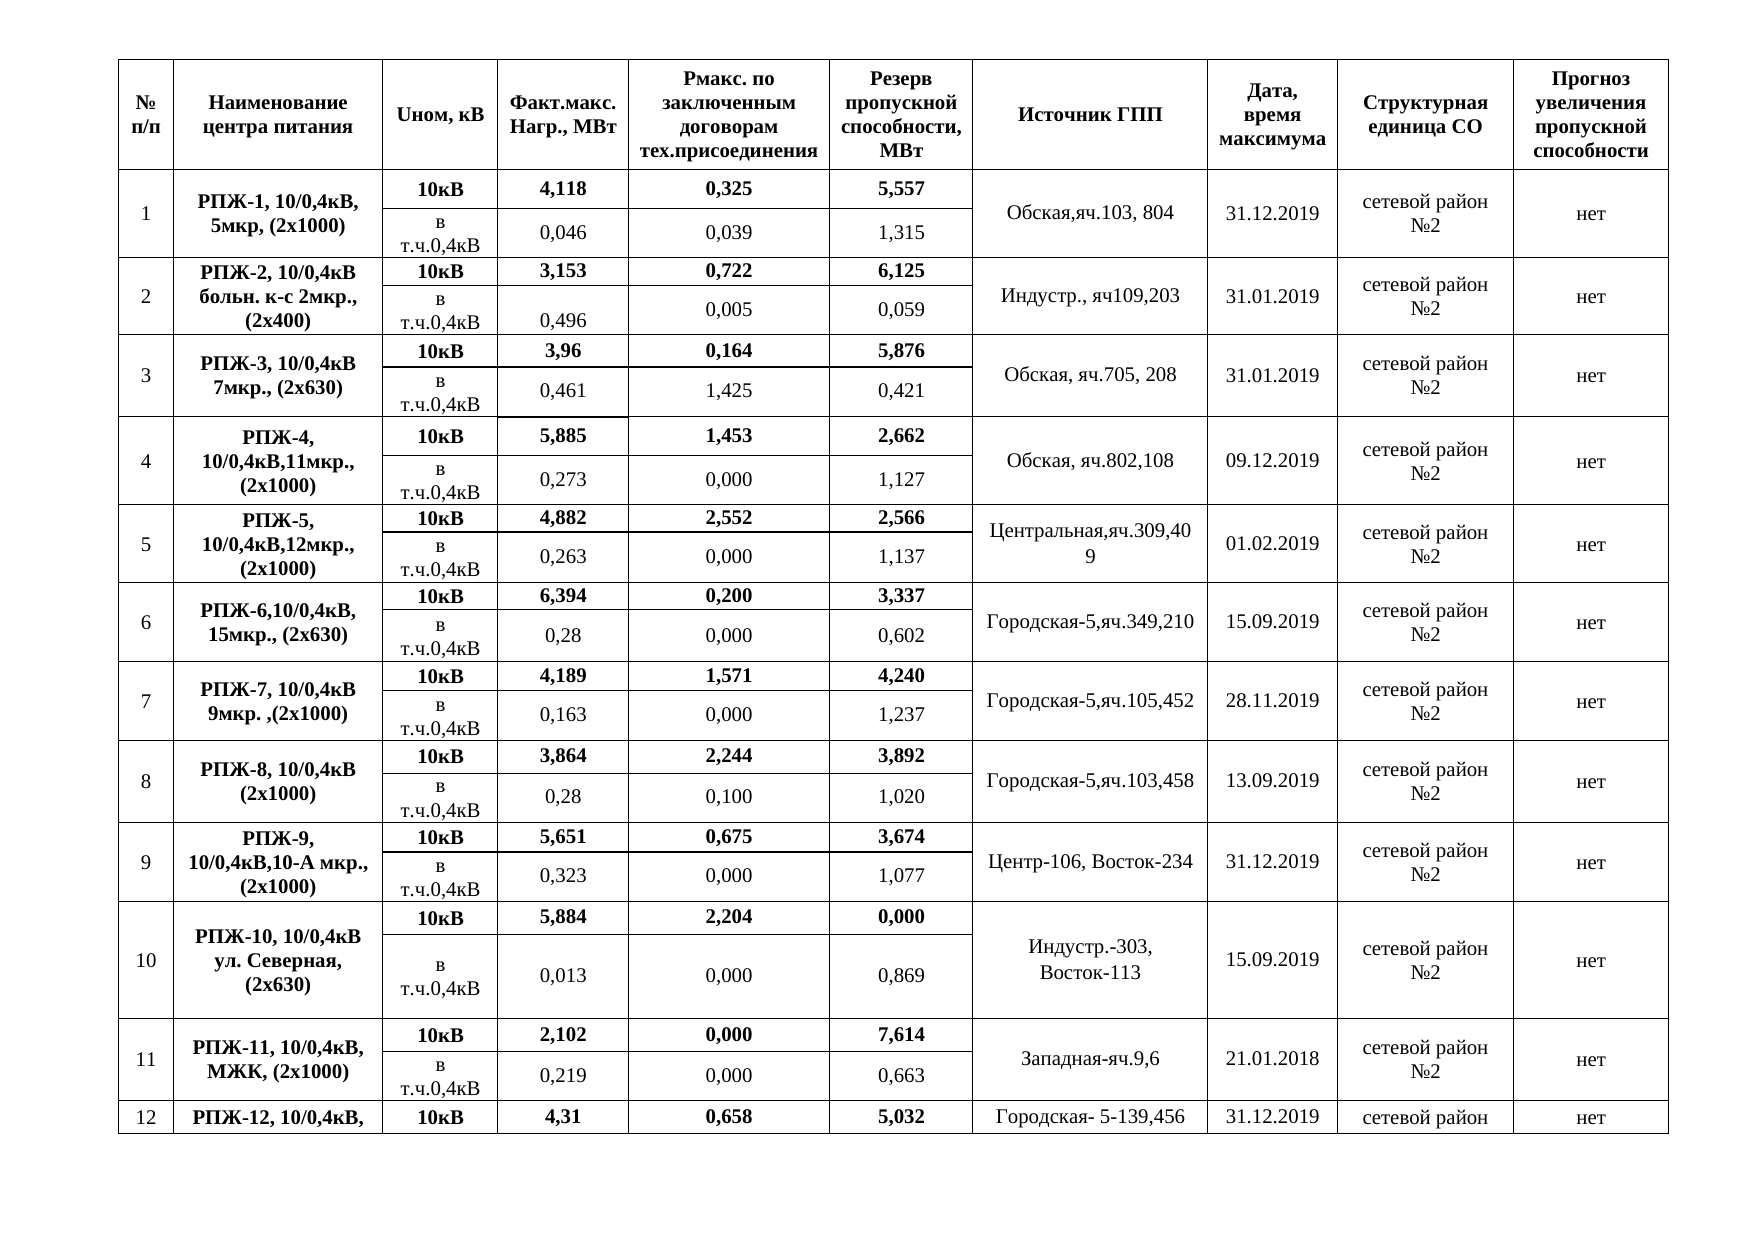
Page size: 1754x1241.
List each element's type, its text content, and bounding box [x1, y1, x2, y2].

table_cell нет [1514, 505, 1668, 582]
table_cell 10кВ [383, 170, 497, 208]
table_cell 4,882 [498, 505, 628, 531]
table_cell 0,602 [830, 610, 972, 661]
table_cell Источник ГПП [973, 60, 1207, 168]
table_cell Центр-106, Восток-234 [973, 823, 1207, 901]
table_cell 0,663 [830, 1052, 972, 1100]
table_cell 1,020 [830, 774, 972, 822]
table_cell нет [1514, 662, 1668, 739]
table_cell 5,557 [830, 170, 972, 208]
table_cell нет [1514, 583, 1668, 661]
table_cell РПЖ-4, 10/0,4кВ,11мкр., (2х1000) [174, 417, 382, 504]
table_cell 0,005 [629, 286, 829, 334]
table_cell Индустр.-303, Восток-113 [973, 902, 1207, 1018]
table_cell в т.ч.0,4кВ [383, 1052, 497, 1100]
table_cell нет [1514, 823, 1668, 901]
table_cell 6,394 [498, 583, 628, 609]
table_cell сетевой район №2 [1338, 741, 1513, 822]
table_cell 31.01.2019 [1208, 335, 1337, 416]
table_cell 3,337 [830, 583, 972, 609]
table_cell 0,200 [629, 583, 829, 609]
table_cell нет [1514, 902, 1668, 1018]
table_cell сетевой район №2 [1338, 583, 1513, 661]
table_cell нет [1514, 1019, 1668, 1100]
table_cell 13.09.2019 [1208, 741, 1337, 822]
table_cell РПЖ-10, 10/0,4кВ ул. Северная, (2х630) [174, 902, 382, 1018]
table_cell 2,566 [830, 505, 972, 531]
table_cell Индустр., яч109,203 [973, 258, 1207, 334]
table_cell 0,263 [498, 533, 628, 582]
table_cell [973, 1101, 1207, 1133]
table_cell сетевой район №2 [1338, 170, 1513, 257]
table_cell 0,013 [498, 935, 628, 1018]
table_cell 4 [119, 417, 173, 504]
table_cell 10кВ [383, 1019, 497, 1051]
table_cell 1,315 [830, 209, 972, 257]
table_cell 01.02.2019 [1208, 505, 1337, 582]
table_cell 0,000 [629, 610, 829, 661]
table_cell Обская,яч.103, 804 [973, 170, 1207, 257]
table_cell 31.01.2019 [1208, 258, 1337, 334]
table_cell 0,100 [629, 774, 829, 822]
table_cell 0,000 [629, 533, 829, 582]
table_cell 4,118 [498, 170, 628, 208]
table_cell сетевой район №2 [1338, 335, 1513, 416]
table_cell нет [1514, 417, 1668, 504]
table_cell 3 [119, 335, 173, 416]
table_cell РПЖ-6,10/0,4кВ, 15мкр., (2х630) [174, 583, 382, 661]
table_cell Резерв пропускной способности, МВт [830, 60, 972, 168]
table_cell 1,571 [629, 662, 829, 690]
table_cell 7 [119, 662, 173, 739]
table_cell 10кВ [383, 258, 497, 284]
table_cell нет [1514, 335, 1668, 416]
table_cell Наименование центра питания [174, 60, 382, 168]
table_cell РПЖ-7, 10/0,4кВ 9мкр. ,(2х1000) [174, 662, 382, 739]
table_cell 4,240 [830, 662, 972, 690]
table_cell 0,273 [498, 456, 628, 504]
table_cell 8 [119, 741, 173, 822]
table_cell РПЖ-8, 10/0,4кВ (2х1000) [174, 741, 382, 822]
table_cell сетевой район №2 [1338, 902, 1513, 1018]
table_cell 28.11.2019 [1208, 662, 1337, 739]
table_cell 0,000 [629, 1052, 829, 1100]
table_cell 1,425 [629, 368, 829, 416]
table_cell 31.12.2019 [1208, 823, 1337, 901]
table_cell 2,662 [830, 417, 972, 455]
table_cell Прогноз увеличения пропускной способности [1514, 60, 1668, 168]
table_cell 2,552 [629, 505, 829, 531]
table_cell 1,237 [830, 691, 972, 739]
table_cell 0,163 [498, 691, 628, 739]
table_cell Обская, яч.705, 208 [973, 335, 1207, 416]
table_cell 5,884 [498, 902, 628, 933]
table_cell в т.ч.0,4кВ [383, 774, 497, 822]
table_cell 1,127 [830, 456, 972, 504]
table_cell 10кВ [383, 662, 497, 690]
table_cell № п/п [119, 60, 173, 168]
table_cell 10кВ [383, 823, 497, 851]
table_cell РПЖ-5, 10/0,4кВ,12мкр., (2х1000) [174, 505, 382, 582]
table_cell 0,28 [498, 610, 628, 661]
table_cell 12 [119, 1101, 173, 1133]
table_cell 3,96 [498, 335, 628, 366]
table_cell 31.12.2019 [1208, 1101, 1337, 1133]
table_cell 15.09.2019 [1208, 902, 1337, 1018]
table_cell 0,059 [830, 286, 972, 334]
table_cell 0,164 [629, 335, 829, 366]
table_cell 0,000 [629, 935, 829, 1018]
table_cell 10кВ [383, 335, 497, 366]
table_cell нет [1514, 741, 1668, 822]
table_cell сетевой район №2 [1338, 662, 1513, 739]
table_cell РПЖ-9, 10/0,4кВ,10-А мкр., (2х1000) [174, 823, 382, 901]
table_cell в т.ч.0,4кВ [383, 610, 497, 661]
table_cell в т.ч.0,4кВ [383, 368, 497, 416]
table_cell 0,323 [498, 853, 628, 901]
table_cell 5,651 [498, 823, 628, 851]
table_cell сетевой район №2 [1338, 1101, 1513, 1133]
table_cell 1,077 [830, 853, 972, 901]
table_cell 0,325 [629, 170, 829, 208]
table_cell 10кВ [383, 417, 497, 455]
table_cell 10 [119, 902, 173, 1018]
table_cell сетевой район №2 [1338, 258, 1513, 334]
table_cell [174, 1101, 382, 1133]
table_cell РПЖ-1, 10/0,4кВ, 5мкр, (2х1000) [174, 170, 382, 257]
table_cell 0,000 [629, 1019, 829, 1051]
table_cell 0,039 [629, 209, 829, 257]
table_cell 09.12.2019 [1208, 417, 1337, 504]
table_cell сетевой район №2 [1338, 1019, 1513, 1100]
table_cell нет [1514, 170, 1668, 257]
table_cell 3,892 [830, 741, 972, 772]
table_cell Городская-5,яч.103,458 [973, 741, 1207, 822]
table_cell в т.ч.0,4кВ [383, 533, 497, 582]
table_cell сетевой район №2 [1338, 505, 1513, 582]
table_cell 11 [119, 1019, 173, 1100]
table_cell 0,000 [629, 691, 829, 739]
table_cell в т.ч.0,4кВ [383, 853, 497, 901]
table_cell 0,869 [830, 935, 972, 1018]
table_cell в т.ч.0,4кВ [383, 209, 497, 257]
table_cell Факт.макс. Нагр., МВт [498, 60, 628, 168]
table_cell 1,137 [830, 533, 972, 582]
table_cell 6,125 [830, 258, 972, 284]
table_cell нет [1514, 258, 1668, 334]
table_cell в т.ч.0,4кВ [383, 456, 497, 504]
table_cell 3,153 [498, 258, 628, 284]
table_cell в т.ч.0,4кВ [383, 935, 497, 1018]
table_cell 3,864 [498, 741, 628, 772]
table_cell РПЖ-2, 10/0,4кВ больн. к-с 2мкр., (2х400) [174, 258, 382, 334]
table_cell 2,244 [629, 741, 829, 772]
table_cell 2,204 [629, 902, 829, 933]
table_cell 1,453 [629, 417, 829, 455]
table_cell 0,461 [498, 368, 628, 416]
table_cell 3,674 [830, 823, 972, 851]
table_cell РПЖ-3, 10/0,4кВ 7мкр., (2х630) [174, 335, 382, 416]
table_cell сетевой район №2 [1338, 417, 1513, 504]
table_cell 1 [119, 170, 173, 257]
table_cell нет [1514, 1101, 1668, 1133]
table_cell 2,102 [498, 1019, 628, 1051]
table_cell 15.09.2019 [1208, 583, 1337, 661]
table_cell 0,496 [498, 286, 628, 334]
table_cell 9 [119, 823, 173, 901]
table_cell 0,722 [629, 258, 829, 284]
table_cell 10кВ [383, 505, 497, 531]
table_cell 10кВ [383, 1101, 497, 1133]
table_cell Западная-яч.9,6 [973, 1019, 1207, 1100]
table_cell 10кВ [383, 583, 497, 609]
table_cell 2 [119, 258, 173, 334]
table_cell Рмакс. по заключенным договорам тех.присоединения [629, 60, 829, 168]
table_cell 10кВ [383, 741, 497, 772]
table_cell 0,219 [498, 1052, 628, 1100]
table_cell РПЖ-11, 10/0,4кВ, МЖК, (2х1000) [174, 1019, 382, 1100]
table_cell 0,421 [830, 368, 972, 416]
table_cell 0,000 [629, 853, 829, 901]
table_cell Городская-5,яч.105,452 [973, 662, 1207, 739]
table_cell Центральная,яч.309,409 [973, 505, 1207, 582]
table_cell Uном, кВ [383, 60, 497, 168]
table_cell 6 [119, 583, 173, 661]
table_cell 5,032 [830, 1101, 972, 1133]
table_cell 4,189 [498, 662, 628, 690]
table_cell 0,000 [830, 902, 972, 933]
table_cell Городская-5,яч.349,210 [973, 583, 1207, 661]
table_cell 5,885 [498, 418, 628, 455]
table_cell в т.ч.0,4кВ [383, 286, 497, 334]
table_cell 4,31 [498, 1101, 628, 1133]
table_cell Дата, время максимума [1208, 60, 1337, 168]
table_cell Структурная единица СО [1338, 60, 1513, 168]
table_cell 7,614 [830, 1019, 972, 1051]
table_cell 31.12.2019 [1208, 170, 1337, 257]
table_cell в т.ч.0,4кВ [383, 691, 497, 739]
table_cell 0,046 [498, 209, 628, 257]
table_cell 0,000 [629, 456, 829, 504]
table_cell 21.01.2018 [1208, 1019, 1337, 1100]
table_cell 0,658 [629, 1101, 829, 1133]
table_cell Обская, яч.802,108 [973, 417, 1207, 504]
table_cell 0,675 [629, 823, 829, 851]
table_cell 0,28 [498, 774, 628, 822]
table_cell 5 [119, 505, 173, 582]
table_cell сетевой район №2 [1338, 823, 1513, 901]
table_cell 5,876 [830, 335, 972, 366]
table_cell 10кВ [383, 902, 497, 933]
